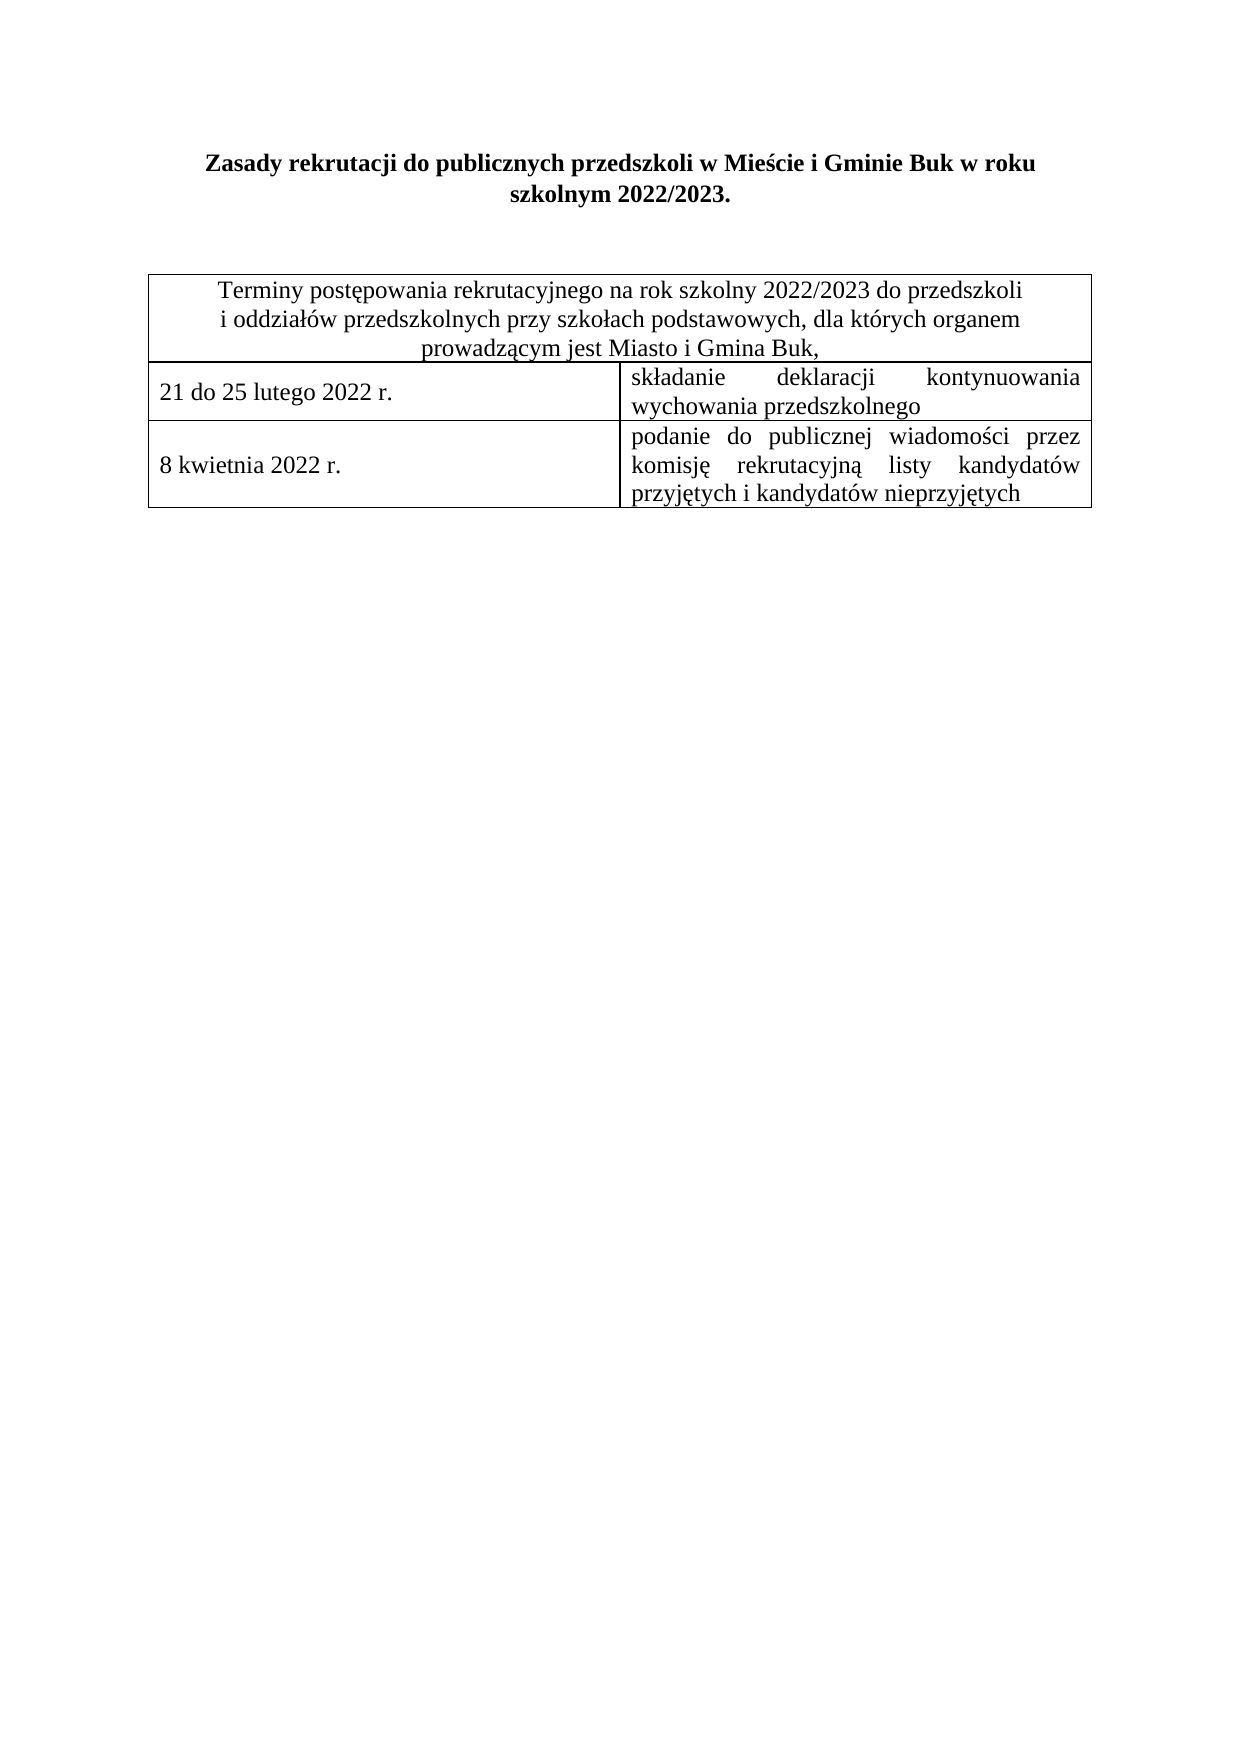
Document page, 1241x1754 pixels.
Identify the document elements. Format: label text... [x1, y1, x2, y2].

table_cell 21 do 25 lutego 2022 r. [149, 363, 619, 420]
table_cell 8 kwietnia 2022 r. [149, 421, 619, 507]
table_header Terminy postępowania rekrutacyjnego na rok szkolny 2022/2023 do przedszkoli i oddziałów przedszkolnych przy szkołach podstawowych, dla których organem prowadzącym jest Miasto i Gmina Buk, [149, 275, 1091, 361]
table_cell podanie do publicznej wiadomości przez komisję rekrutacyjną listy kandydatów przyjętych i kandydatów nieprzyjętych [621, 421, 1091, 507]
text Zasady rekrutacji do publicznych przedszkoli w Mieście i Gminie Buk w roku szkolnym 2022/2023. [148, 148, 1093, 207]
table_cell składanie deklaracji kontynuowania wychowania przedszkolnego [621, 363, 1091, 420]
